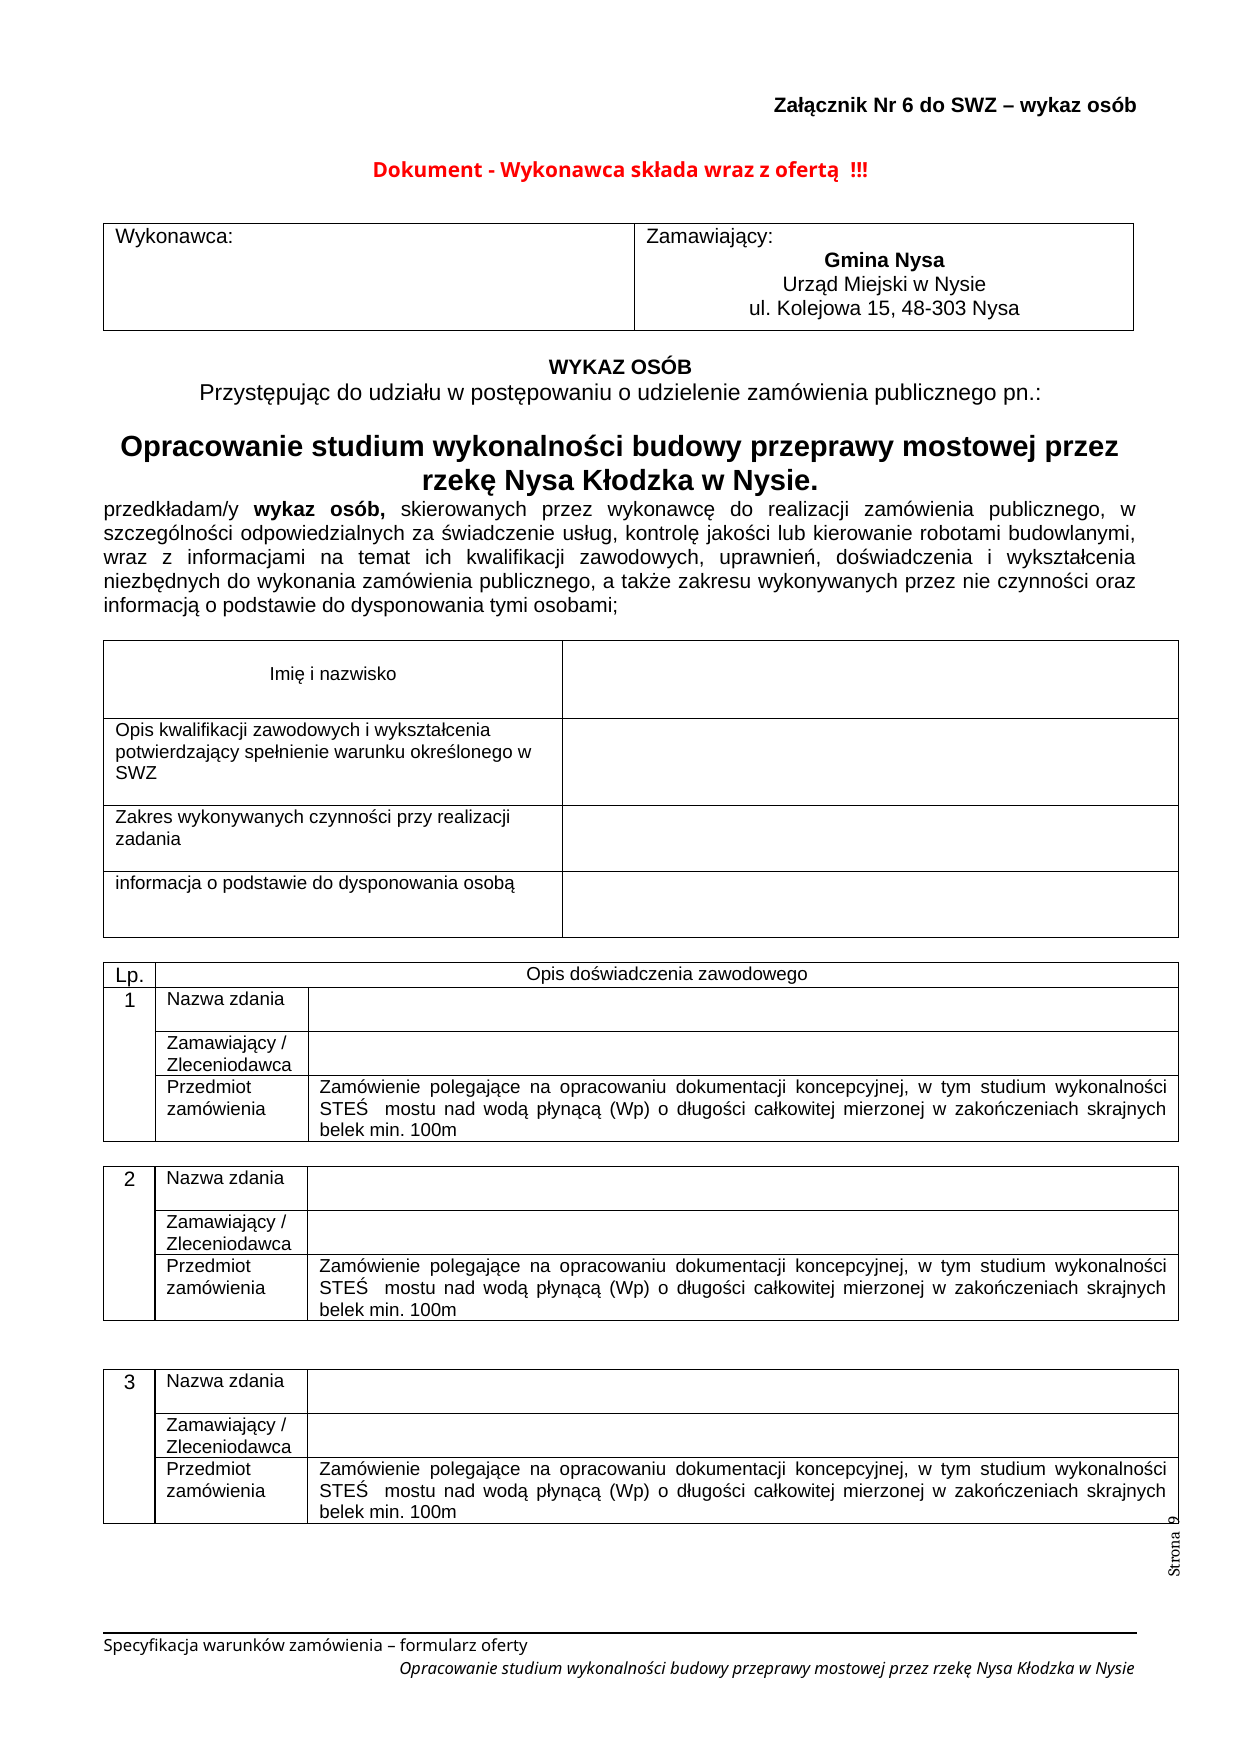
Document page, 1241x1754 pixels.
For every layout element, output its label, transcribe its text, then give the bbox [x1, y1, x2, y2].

table_cell [309, 1032, 1178, 1075]
table_cell 1 [104, 988, 155, 1141]
table_cell Zakres wykonywanych czynności przy realizacji zadania [104, 806, 562, 871]
table_header Wykonawca: [104, 224, 634, 330]
table_cell [563, 806, 1178, 871]
text Opracowanie studium wykonalności budowy przeprawy mostowej przez rzekę Nysa Kłodzka w Nysie. [103, 429, 1137, 497]
table_cell [309, 988, 1178, 1031]
table_header Nazwa zdania [156, 1167, 307, 1210]
subtitle Przystępując do udziału w postępowaniu o udzielenie zamówienia publicznego pn.: [103, 379, 1137, 406]
table_cell Zamawiający /Zleceniodawca [156, 1032, 308, 1075]
table_header 3 [104, 1370, 154, 1523]
table_cell [563, 872, 1178, 937]
table_cell [308, 1414, 1178, 1457]
table_cell Przedmiot zamówienia [156, 1076, 308, 1141]
table_header [563, 641, 1178, 718]
table_cell Nazwa zdania [156, 988, 308, 1031]
table_header [308, 1167, 1178, 1210]
table_header Zamawiający: Gmina Nysa Urząd Miejski w Nysie ul. Kolejowa 15, 48-303 Nysa [635, 224, 1133, 330]
text przedkładam/y wykaz osób, skierowanych przez wykonawcę do realizacji zamówienia publicznego, w szczególności odpowiedzialnych za świadczenie usług, kontrolę jakości lub kierowanie robotami budowlanymi, wraz z informacjami na temat ich kwalifikacji zawodowych, uprawnień, doświadczenia i wykształcenia niezbędnych do wykonania zamówienia publicznego, a także zakresu wykonywanych przez nie czynności oraz informacją o podstawie do dysponowania tymi osobami; [103, 497, 1137, 616]
table_cell [563, 719, 1178, 805]
table_cell [308, 1211, 1178, 1254]
table_cell Zamawiający /Zleceniodawca [156, 1211, 307, 1254]
table_header Lp. [104, 963, 155, 987]
table_header Nazwa zdania [156, 1370, 307, 1413]
table_header 2 [104, 1167, 154, 1320]
table_header [308, 1370, 1178, 1413]
text Załącznik Nr 6 do SWZ – wykaz osób [628, 92, 1137, 116]
table_cell Zamawiający /Zleceniodawca [156, 1414, 307, 1457]
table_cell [308, 1458, 1178, 1523]
table_cell informacja o podstawie do dysponowania osobą [104, 872, 562, 937]
text WYKAZ OSÓB [103, 355, 1137, 379]
text Dokument - Wykonawca składa wraz z ofertą !!! [103, 155, 1137, 184]
table_cell Przedmiot zamówienia [156, 1458, 307, 1523]
table_header Opis doświadczenia zawodowego [156, 963, 1178, 987]
table_header Imię i nazwisko [104, 641, 562, 718]
table_cell Przedmiot zamówienia [156, 1255, 307, 1320]
table_cell Opis kwalifikacji zawodowych i wykształcenia potwierdzający spełnienie warunku określonego w SWZ [104, 719, 562, 805]
